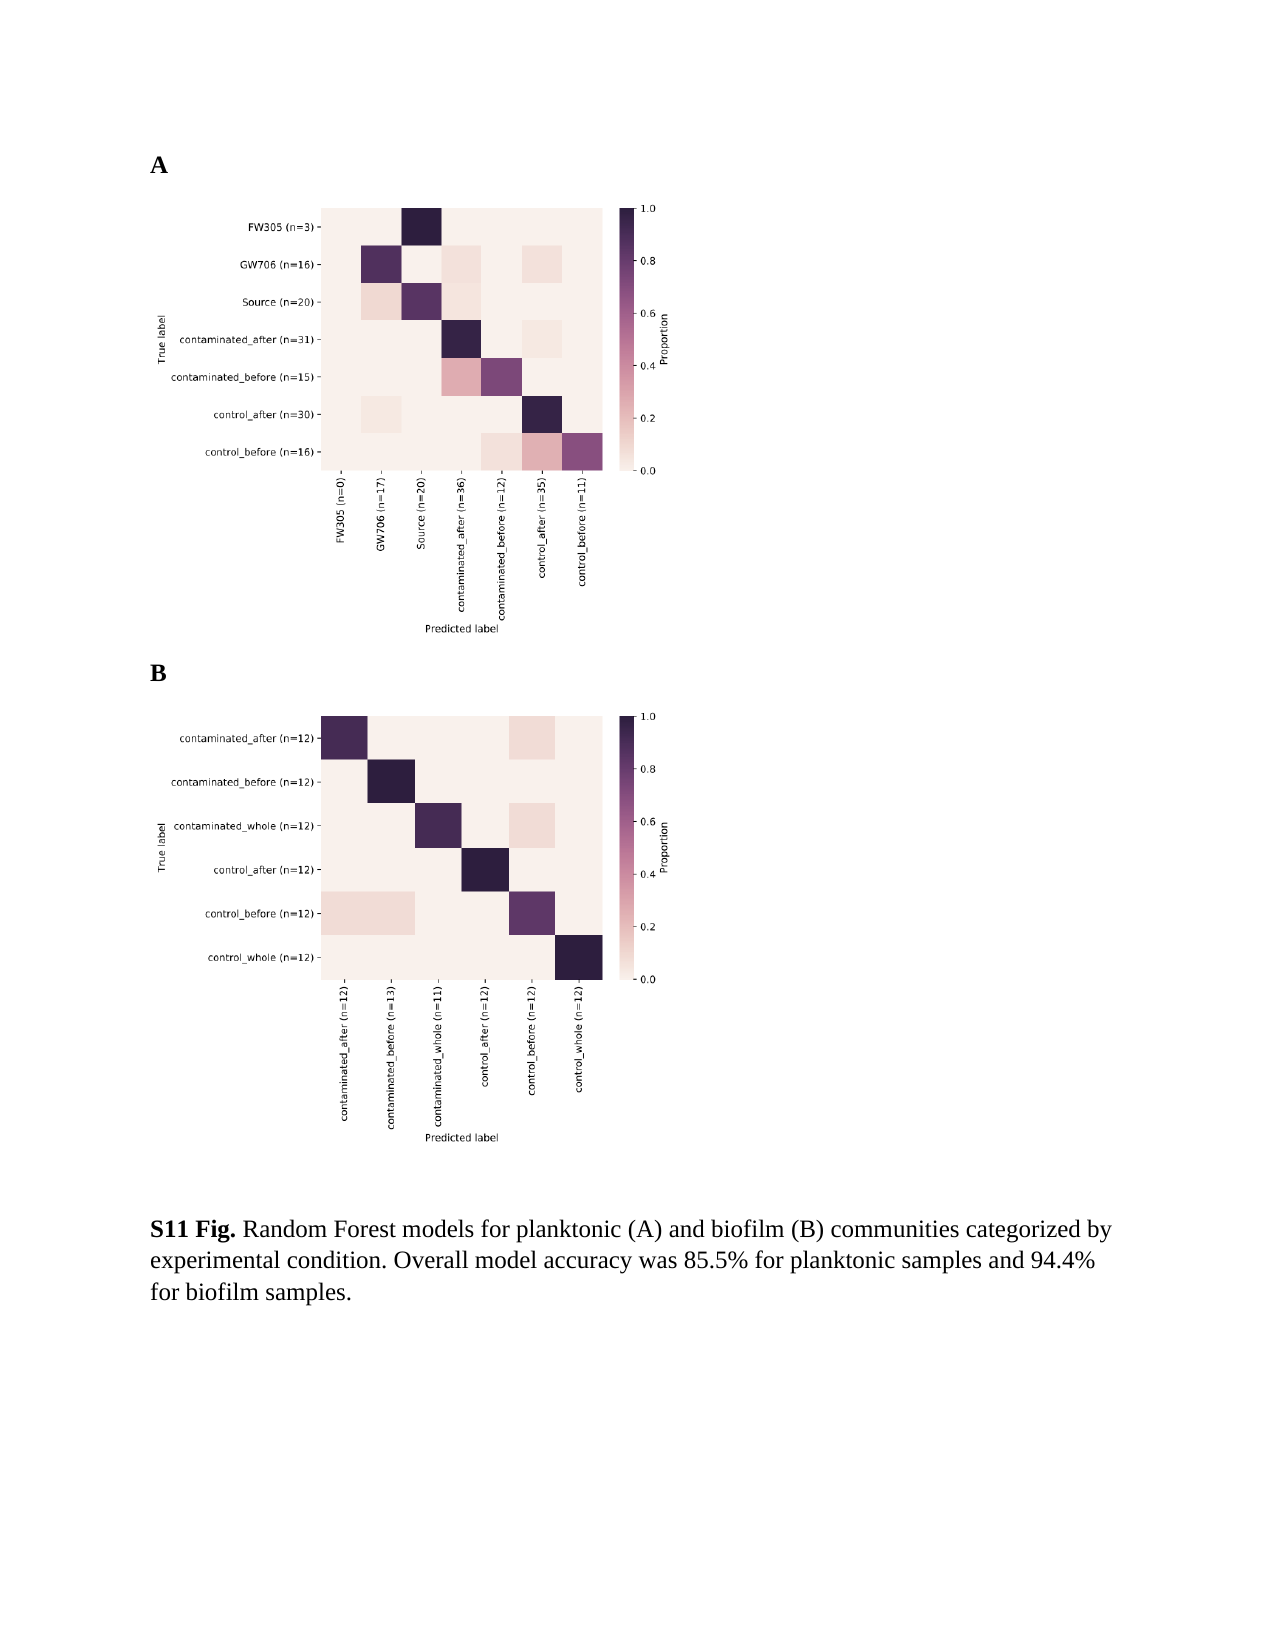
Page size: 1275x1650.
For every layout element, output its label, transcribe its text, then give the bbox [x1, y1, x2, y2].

text A [150, 150, 1125, 179]
text S11 Fig. Random Forest models for planktonic (A) and biofilm (B) communities categorized by experimental condition. Overall model accuracy was 85.5% for planktonic samples and 94.4% for biofilm samples. [150, 1214, 1125, 1305]
text B [150, 658, 1125, 687]
